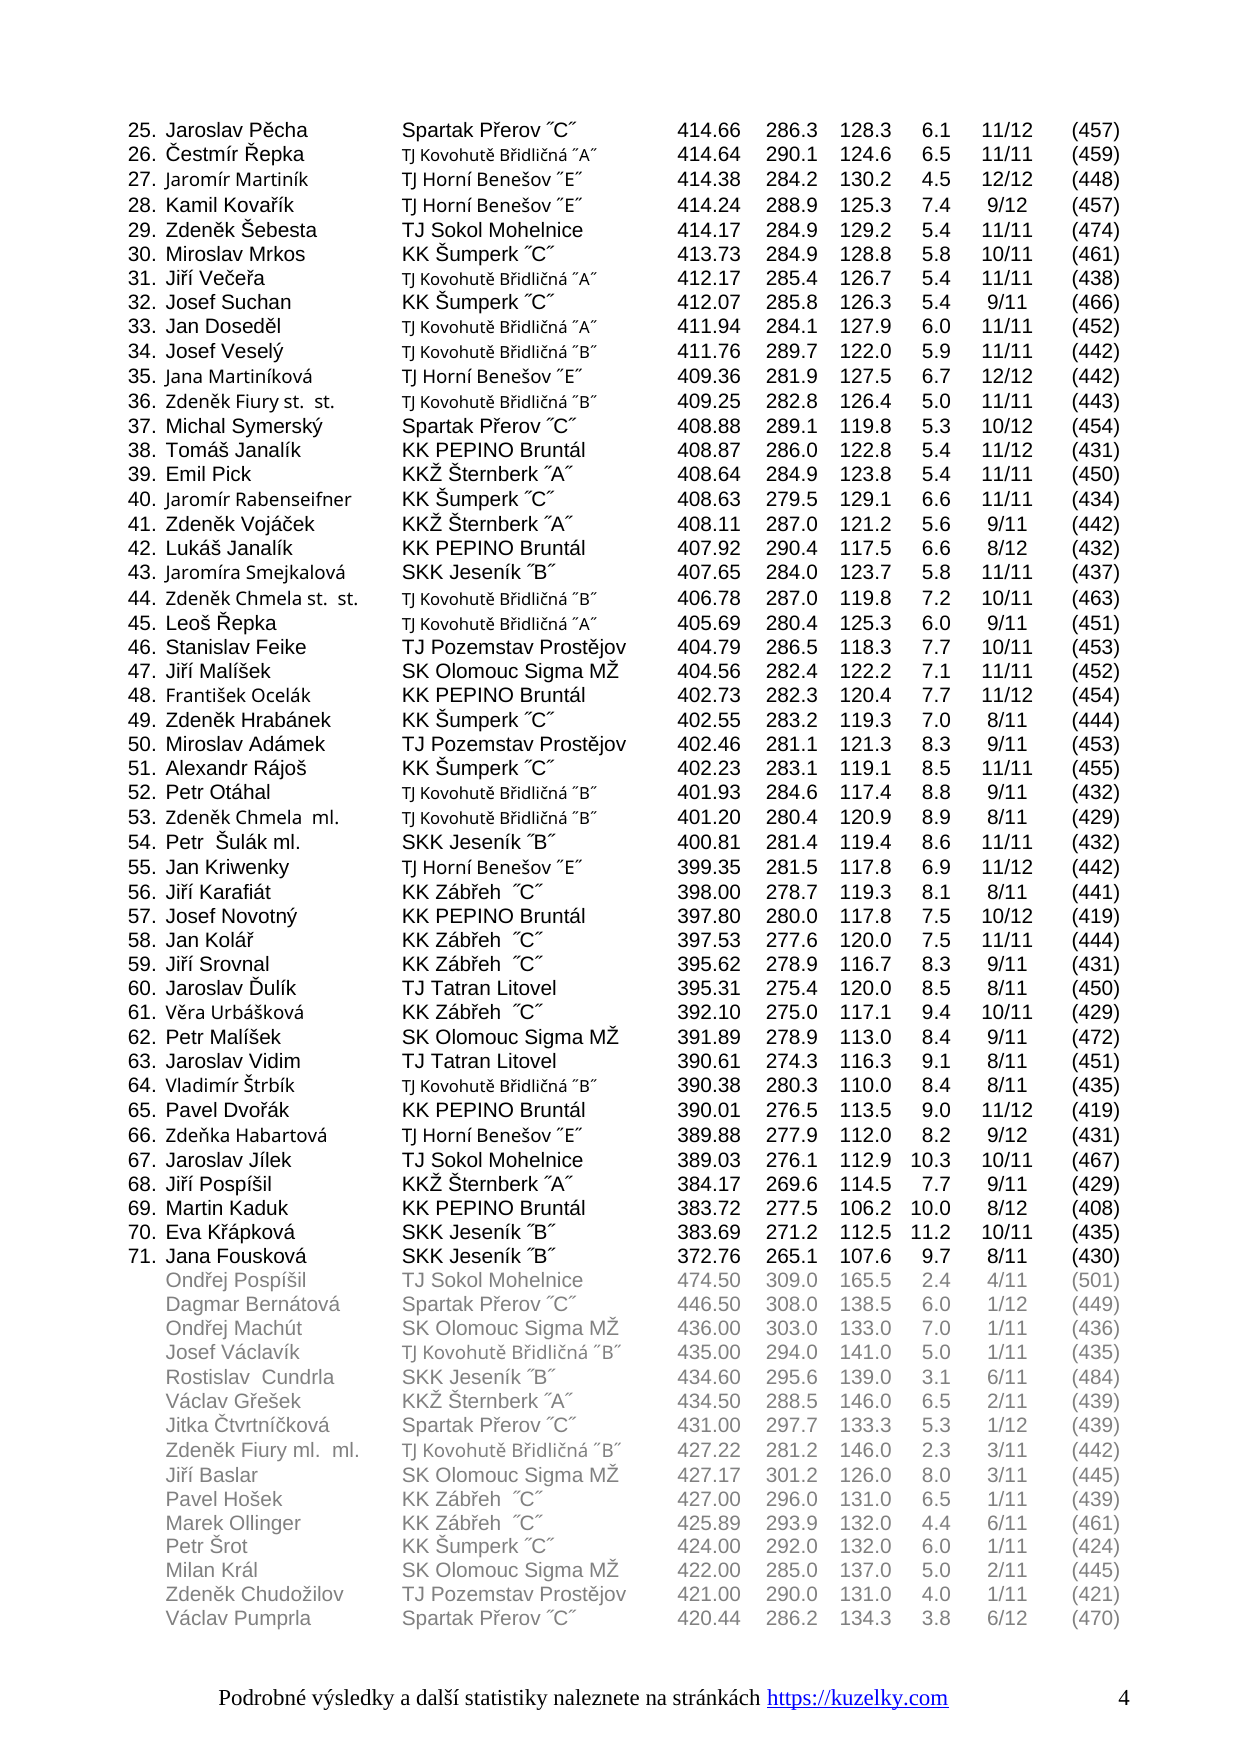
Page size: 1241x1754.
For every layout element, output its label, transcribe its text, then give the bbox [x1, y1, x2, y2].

text 41. Zdeněk Vojáček KKŽ Šternberk ˝A˝ 408.11 287.0 121.2 5.6 9/11 (442) [106, 511, 1134, 535]
text Milan Král SK Olomouc Sigma MŽ 422.00 285.0 137.0 5.0 2/11 (445) [106, 1558, 1134, 1582]
text 27. Jaromír Martiník TJ Horní Benešov ˝E˝ 414.38 284.2 130.2 4.5 12/12 (448) [106, 167, 1134, 192]
text Zdeněk Fiury ml. ml. TJ Kovohutě Břidličná ˝B˝ 427.22 281.2 146.0 2.3 3/11 (442) [106, 1437, 1134, 1462]
text 30. Miroslav Mrkos KK Šumperk ˝C˝ 413.73 284.9 128.8 5.8 10/11 (461) [106, 242, 1134, 266]
text 66. Zdeňka Habartová TJ Horní Benešov ˝E˝ 389.88 277.9 112.0 8.2 9/12 (431) [106, 1122, 1134, 1148]
text 69. Martin Kaduk KK PEPINO Bruntál 383.72 277.5 106.2 10.0 8/12 (408) [106, 1196, 1134, 1220]
text Marek Ollinger KK Zábřeh ˝C˝ 425.89 293.9 132.0 4.4 6/11 (461) [106, 1510, 1134, 1534]
text 61. Věra Urbášková KK Zábřeh ˝C˝ 392.10 275.0 117.1 9.4 10/11 (429) [106, 999, 1134, 1025]
text 64. Vladimír Štrbík TJ Kovohutě Břidličná ˝B˝ 390.38 280.3 110.0 8.4 8/11 (435) [106, 1073, 1134, 1098]
text 39. Emil Pick KKŽ Šternberk ˝A˝ 408.64 284.9 123.8 5.4 11/11 (450) [106, 462, 1134, 486]
text 58. Jan Kolář KK Zábřeh ˝C˝ 397.53 277.6 120.0 7.5 11/11 (444) [106, 927, 1134, 951]
text Josef Václavík TJ Kovohutě Břidličná ˝B˝ 435.00 294.0 141.0 5.0 1/11 (435) [106, 1339, 1134, 1365]
text 68. Jiří Pospíšil KKŽ Šternberk ˝A˝ 384.17 269.6 114.5 7.7 9/11 (429) [106, 1172, 1134, 1196]
text 45. Leoš Řepka TJ Kovohutě Břidličná ˝A˝ 405.69 280.4 125.3 6.0 9/11 (451) [106, 610, 1134, 635]
text Dagmar Bernátová Spartak Přerov ˝C˝ 446.50 308.0 138.5 6.0 1/12 (449) [106, 1292, 1134, 1316]
text Jitka Čtvrtníčková Spartak Přerov ˝C˝ 431.00 297.7 133.3 5.3 1/12 (439) [106, 1413, 1134, 1437]
text 47. Jiří Malíšek SK Olomouc Sigma MŽ 404.56 282.4 122.2 7.1 11/11 (452) [106, 659, 1134, 683]
text 63. Jaroslav Vidim TJ Tatran Litovel 390.61 274.3 116.3 9.1 8/11 (451) [106, 1049, 1134, 1073]
text 34. Josef Veselý TJ Kovohutě Břidličná ˝B˝ 411.76 289.7 122.0 5.9 11/11 (442) [106, 338, 1134, 363]
text Pavel Hošek KK Zábřeh ˝C˝ 427.00 296.0 131.0 6.5 1/11 (439) [106, 1486, 1134, 1510]
text 53. Zdeněk Chmela ml. TJ Kovohutě Břidličná ˝B˝ 401.20 280.4 120.9 8.9 8/11 (429) [106, 804, 1134, 830]
text 31. Jiří Večeřa TJ Kovohutě Břidličná ˝A˝ 412.17 285.4 126.7 5.4 11/11 (438) [106, 266, 1134, 290]
text 54. Petr Šulák ml. SKK Jeseník ˝B˝ 400.81 281.4 119.4 8.6 11/11 (432) [106, 830, 1134, 854]
text Rostislav Cundrla SKK Jeseník ˝B˝ 434.60 295.6 139.0 3.1 6/11 (484) [106, 1365, 1134, 1389]
text 50. Miroslav Adámek TJ Pozemstav Prostějov 402.46 281.1 121.3 8.3 9/11 (453) [106, 732, 1134, 756]
text Ondřej Pospíšil TJ Sokol Mohelnice 474.50 309.0 165.5 2.4 4/11 (501) [106, 1268, 1134, 1292]
text 65. Pavel Dvořák KK PEPINO Bruntál 390.01 276.5 113.5 9.0 11/12 (419) [106, 1098, 1134, 1122]
text 60. Jaroslav Ďulík TJ Tatran Litovel 395.31 275.4 120.0 8.5 8/11 (450) [106, 975, 1134, 999]
text Václav Pumprla Spartak Přerov ˝C˝ 420.44 286.2 134.3 3.8 6/12 (470) [106, 1606, 1134, 1630]
text 43. Jaromíra Smejkalová SKK Jeseník ˝B˝ 407.65 284.0 123.7 5.8 11/11 (437) [106, 559, 1134, 585]
text 36. Zdeněk Fiury st. st. TJ Kovohutě Břidličná ˝B˝ 409.25 282.8 126.4 5.0 11/11 (443) [106, 388, 1134, 414]
text Zdeněk Chudožilov TJ Pozemstav Prostějov 421.00 290.0 131.0 4.0 1/11 (421) [106, 1582, 1134, 1606]
text 33. Jan Doseděl TJ Kovohutě Břidličná ˝A˝ 411.94 284.1 127.9 6.0 11/11 (452) [106, 314, 1134, 338]
text 28. Kamil Kovařík TJ Horní Benešov ˝E˝ 414.24 288.9 125.3 7.4 9/12 (457) [106, 192, 1134, 218]
text Ondřej Machút SK Olomouc Sigma MŽ 436.00 303.0 133.0 7.0 1/11 (436) [106, 1316, 1134, 1339]
text 71. Jana Fousková SKK Jeseník ˝B˝ 372.76 265.1 107.6 9.7 8/11 (430) [106, 1244, 1134, 1268]
text 35. Jana Martiníková TJ Horní Benešov ˝E˝ 409.36 281.9 127.5 6.7 12/12 (442) [106, 363, 1134, 388]
text 48. František Ocelák KK PEPINO Bruntál 402.73 282.3 120.4 7.7 11/12 (454) [106, 683, 1134, 708]
text 26. Čestmír Řepka TJ Kovohutě Břidličná ˝A˝ 414.64 290.1 124.6 6.5 11/11 (459) [106, 142, 1134, 167]
text 57. Josef Novotný KK PEPINO Bruntál 397.80 280.0 117.8 7.5 10/12 (419) [106, 903, 1134, 927]
text 62. Petr Malíšek SK Olomouc Sigma MŽ 391.89 278.9 113.0 8.4 9/11 (472) [106, 1025, 1134, 1049]
text 40. Jaromír Rabenseifner KK Šumperk ˝C˝ 408.63 279.5 129.1 6.6 11/11 (434) [106, 486, 1134, 511]
text 29. Zdeněk Šebesta TJ Sokol Mohelnice 414.17 284.9 129.2 5.4 11/11 (474) [106, 218, 1134, 242]
text 56. Jiří Karafiát KK Zábřeh ˝C˝ 398.00 278.7 119.3 8.1 8/11 (441) [106, 879, 1134, 903]
text 49. Zdeněk Hrabánek KK Šumperk ˝C˝ 402.55 283.2 119.3 7.0 8/11 (444) [106, 708, 1134, 732]
text Petr Šrot KK Šumperk ˝C˝ 424.00 292.0 132.0 6.0 1/11 (424) [106, 1534, 1134, 1558]
text Václav Gřešek KKŽ Šternberk ˝A˝ 434.50 288.5 146.0 6.5 2/11 (439) [106, 1389, 1134, 1413]
text 52. Petr Otáhal TJ Kovohutě Břidličná ˝B˝ 401.93 284.6 117.4 8.8 9/11 (432) [106, 780, 1134, 804]
text 59. Jiří Srovnal KK Zábřeh ˝C˝ 395.62 278.9 116.7 8.3 9/11 (431) [106, 951, 1134, 975]
text 32. Josef Suchan KK Šumperk ˝C˝ 412.07 285.8 126.3 5.4 9/11 (466) [106, 290, 1134, 314]
text 37. Michal Symerský Spartak Přerov ˝C˝ 408.88 289.1 119.8 5.3 10/12 (454) [106, 414, 1134, 438]
text 42. Lukáš Janalík KK PEPINO Bruntál 407.92 290.4 117.5 6.6 8/12 (432) [106, 535, 1134, 559]
text 25. Jaroslav Pěcha Spartak Přerov ˝C˝ 414.66 286.3 128.3 6.1 11/12 (457) [106, 118, 1134, 142]
text 70. Eva Křápková SKK Jeseník ˝B˝ 383.69 271.2 112.5 11.2 10/11 (435) [106, 1220, 1134, 1244]
text 51. Alexandr Rájoš KK Šumperk ˝C˝ 402.23 283.1 119.1 8.5 11/11 (455) [106, 756, 1134, 780]
text 67. Jaroslav Jílek TJ Sokol Mohelnice 389.03 276.1 112.9 10.3 10/11 (467) [106, 1148, 1134, 1172]
text 38. Tomáš Janalík KK PEPINO Bruntál 408.87 286.0 122.8 5.4 11/12 (431) [106, 438, 1134, 462]
text 46. Stanislav Feike TJ Pozemstav Prostějov 404.79 286.5 118.3 7.7 10/11 (453) [106, 635, 1134, 659]
text Jiří Baslar SK Olomouc Sigma MŽ 427.17 301.2 126.0 8.0 3/11 (445) [106, 1462, 1134, 1486]
text 44. Zdeněk Chmela st. st. TJ Kovohutě Břidličná ˝B˝ 406.78 287.0 119.8 7.2 10/11 (463) [106, 585, 1134, 610]
text 55. Jan Kriwenky TJ Horní Benešov ˝E˝ 399.35 281.5 117.8 6.9 11/12 (442) [106, 854, 1134, 879]
